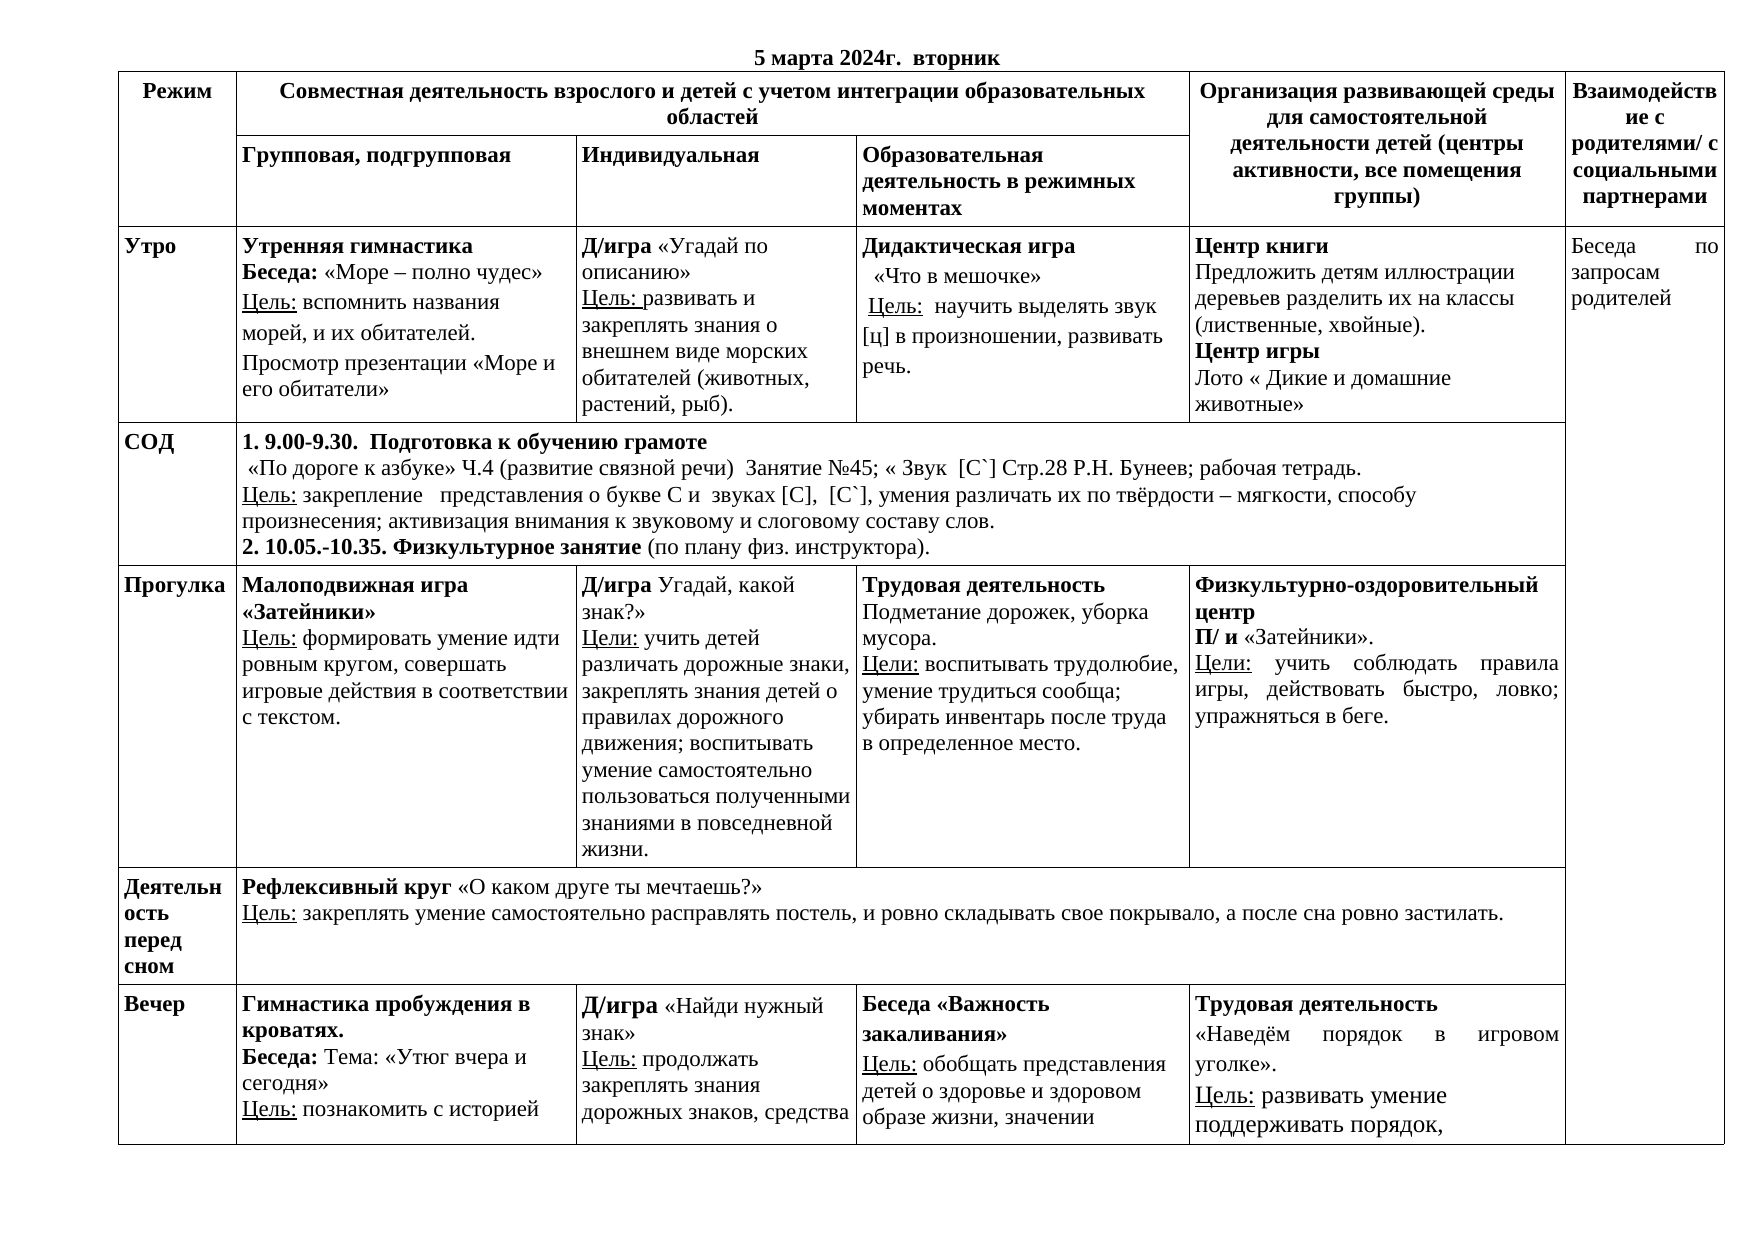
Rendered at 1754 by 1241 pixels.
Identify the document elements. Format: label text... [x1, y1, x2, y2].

text 5 марта 2024г. вторник [118, 44, 1636, 71]
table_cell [237, 985, 576, 1144]
table_cell Деятельность перед сном [119, 868, 236, 984]
table_cell Образовательная деятельность в режимных моментах [857, 136, 1189, 226]
table_cell Д/игра Угадай, какой знак?» Цели: учить детей различать дорожные знаки, закреплять знания детей о правилах дорожного движения; воспитывать умение самостоятельно пользоваться полученными знаниями в повседневной жизни. [577, 566, 856, 867]
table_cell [1190, 985, 1565, 1144]
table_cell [857, 985, 1189, 1144]
table_cell Утро [119, 227, 236, 422]
table_cell Вечер [119, 985, 236, 1144]
table_cell Утренняя гимнастика Беседа: «Море – полно чудес» Цель: вспомнить названия морей, и их обитателей. Просмотр презентации «Море и его обитатели» [237, 227, 576, 422]
table_cell Прогулка [119, 566, 236, 867]
table_header Организация развивающей среды для самостоятельной деятельности детей (центры активности, все помещения группы) [1190, 72, 1565, 226]
table_cell Дидактическая игра «Что в мешочке» Цель: научить выделять звук [ц] в произношении, развивать речь. [857, 227, 1189, 422]
table_cell Рефлексивный круг «О каком друге ты мечтаешь?» Цель: закреплять умение самостоятельно расправлять постель, и ровно складывать свое покрывало, а после сна ровно застилать. [237, 868, 1565, 984]
table_cell СОД [119, 423, 236, 565]
table_cell Малоподвижная игра «Затейники» Цель: формировать умение идти ровным кругом, совершать игровые действия в соответствии с текстом. [237, 566, 576, 867]
table_header Взаимодействие с родителями/ с социальными партнерами [1566, 72, 1724, 226]
table_cell Групповая, подгрупповая [237, 136, 576, 226]
table_cell Физкультурно-оздоровительный центр П/ и «Затейники». Цели: учить соблюдать правила игры, действовать быстро, ловко; упражняться в беге. [1190, 566, 1565, 867]
table_cell Центр книги Предложить детям иллюстрации деревьев разделить их на классы (лиственные, хвойные). Центр игры Лото « Дикие и домашние животные» [1190, 227, 1565, 422]
table_header Совместная деятельность взрослого и детей с учетом интеграции образовательных областей [237, 72, 1189, 135]
table_header Режим [119, 72, 236, 226]
table_cell Индивидуальная [577, 136, 856, 226]
table_cell Беседа по запросам родителей [1566, 227, 1724, 1144]
table_cell Трудовая деятельность Подметание дорожек, уборка мусора. Цели: воспитывать трудолюбие, умение трудиться сообща; убирать инвентарь после труда в определенное место. [857, 566, 1189, 867]
table_cell 1. 9.00-9.30. Подготовка к обучению грамоте «По дороге к азбуке» Ч.4 (развитие связной речи) Занятие №45; « Звук [С`] Стр.28 Р.Н. Бунеев; рабочая тетрадь. Цель: закрепление представления о букве С и звуках [С], [С`], умения различать их по твёрдости – мягкости, способу произнесения; активизация внимания к звуковому и слоговому составу слов. 2. 10.05.-10.35. Физкультурное занятие (по плану физ. инструктора). [237, 423, 1565, 565]
table_cell Д/игра «Угадай по описанию» Цель: развивать и закреплять знания о внешнем виде морских обитателей (животных, растений, рыб). [577, 227, 856, 422]
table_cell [577, 985, 856, 1144]
